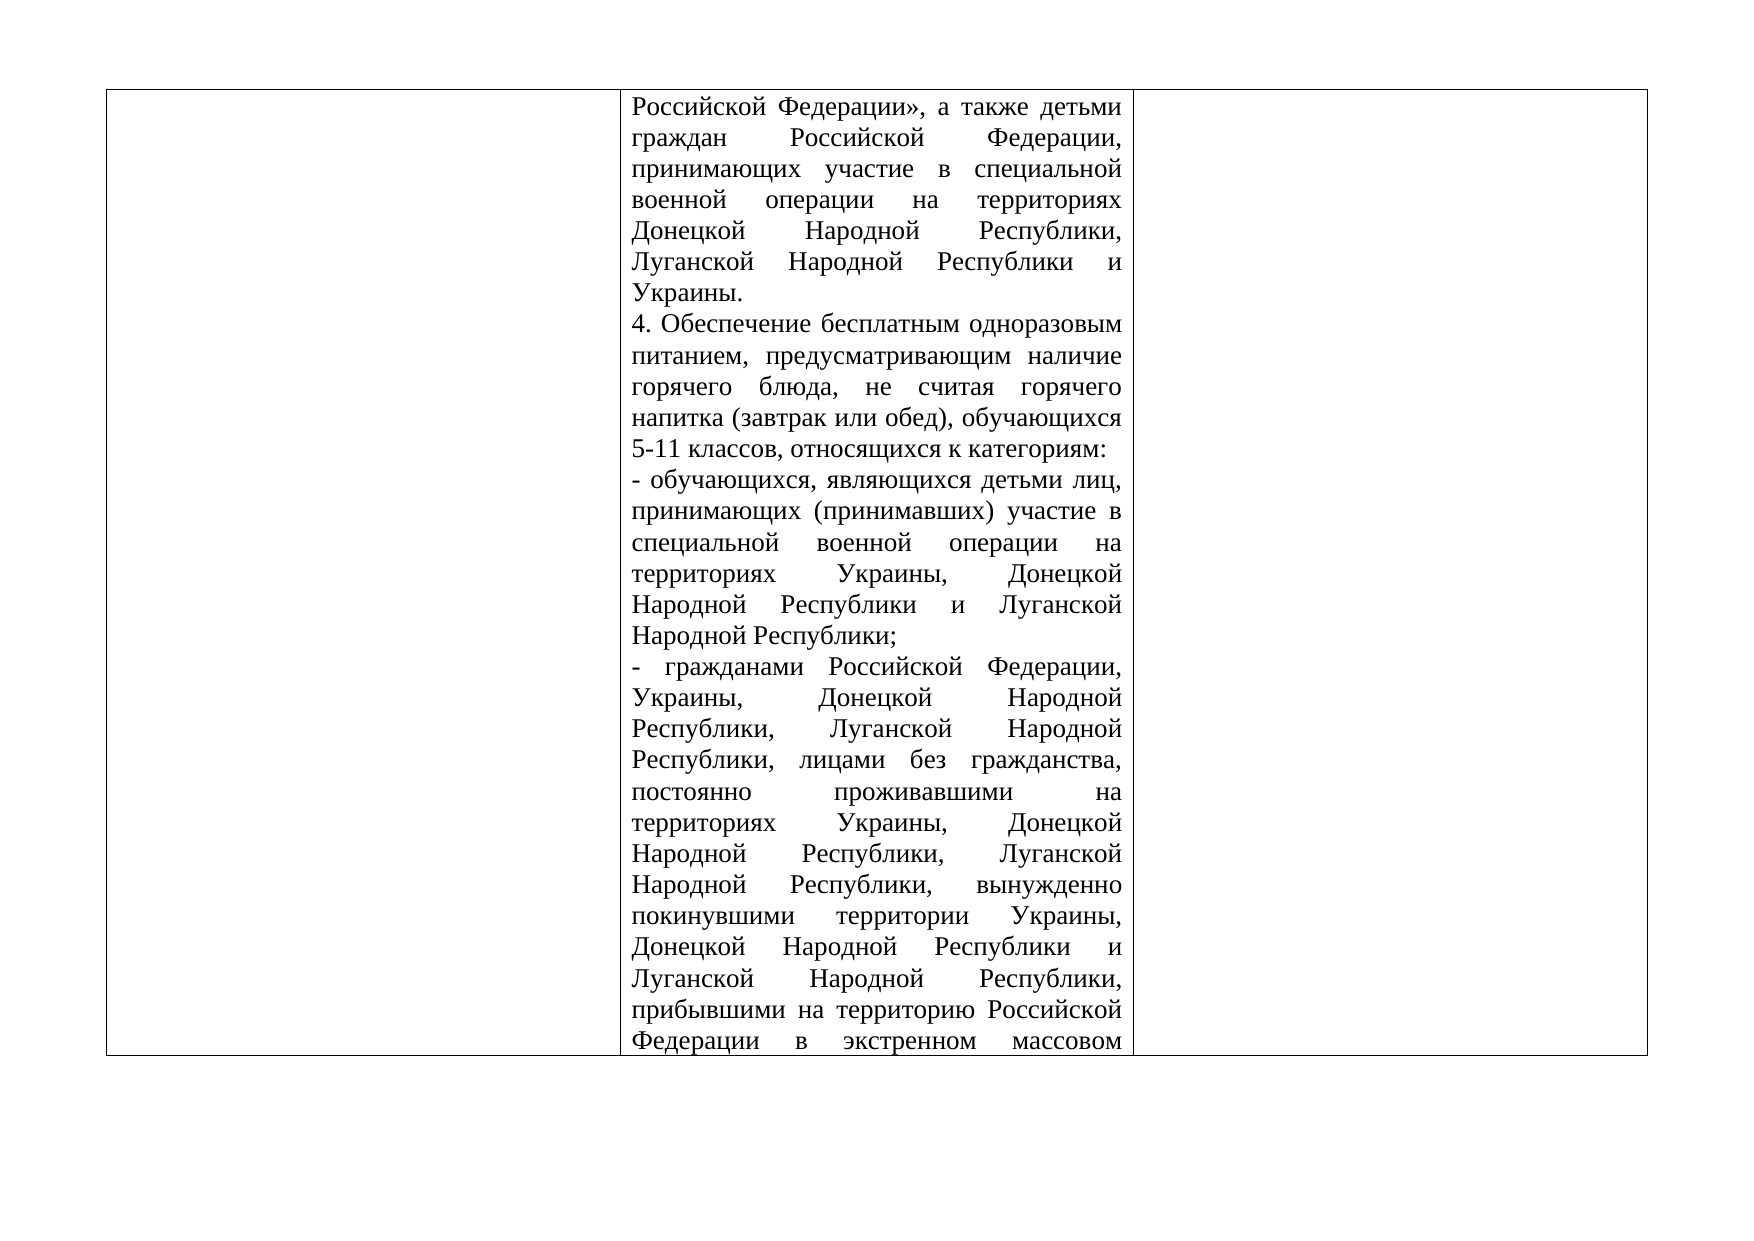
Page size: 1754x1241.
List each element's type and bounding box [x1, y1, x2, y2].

table_cell [107, 90, 620, 1055]
table_cell [1134, 90, 1647, 1055]
table_cell [621, 90, 1133, 1055]
